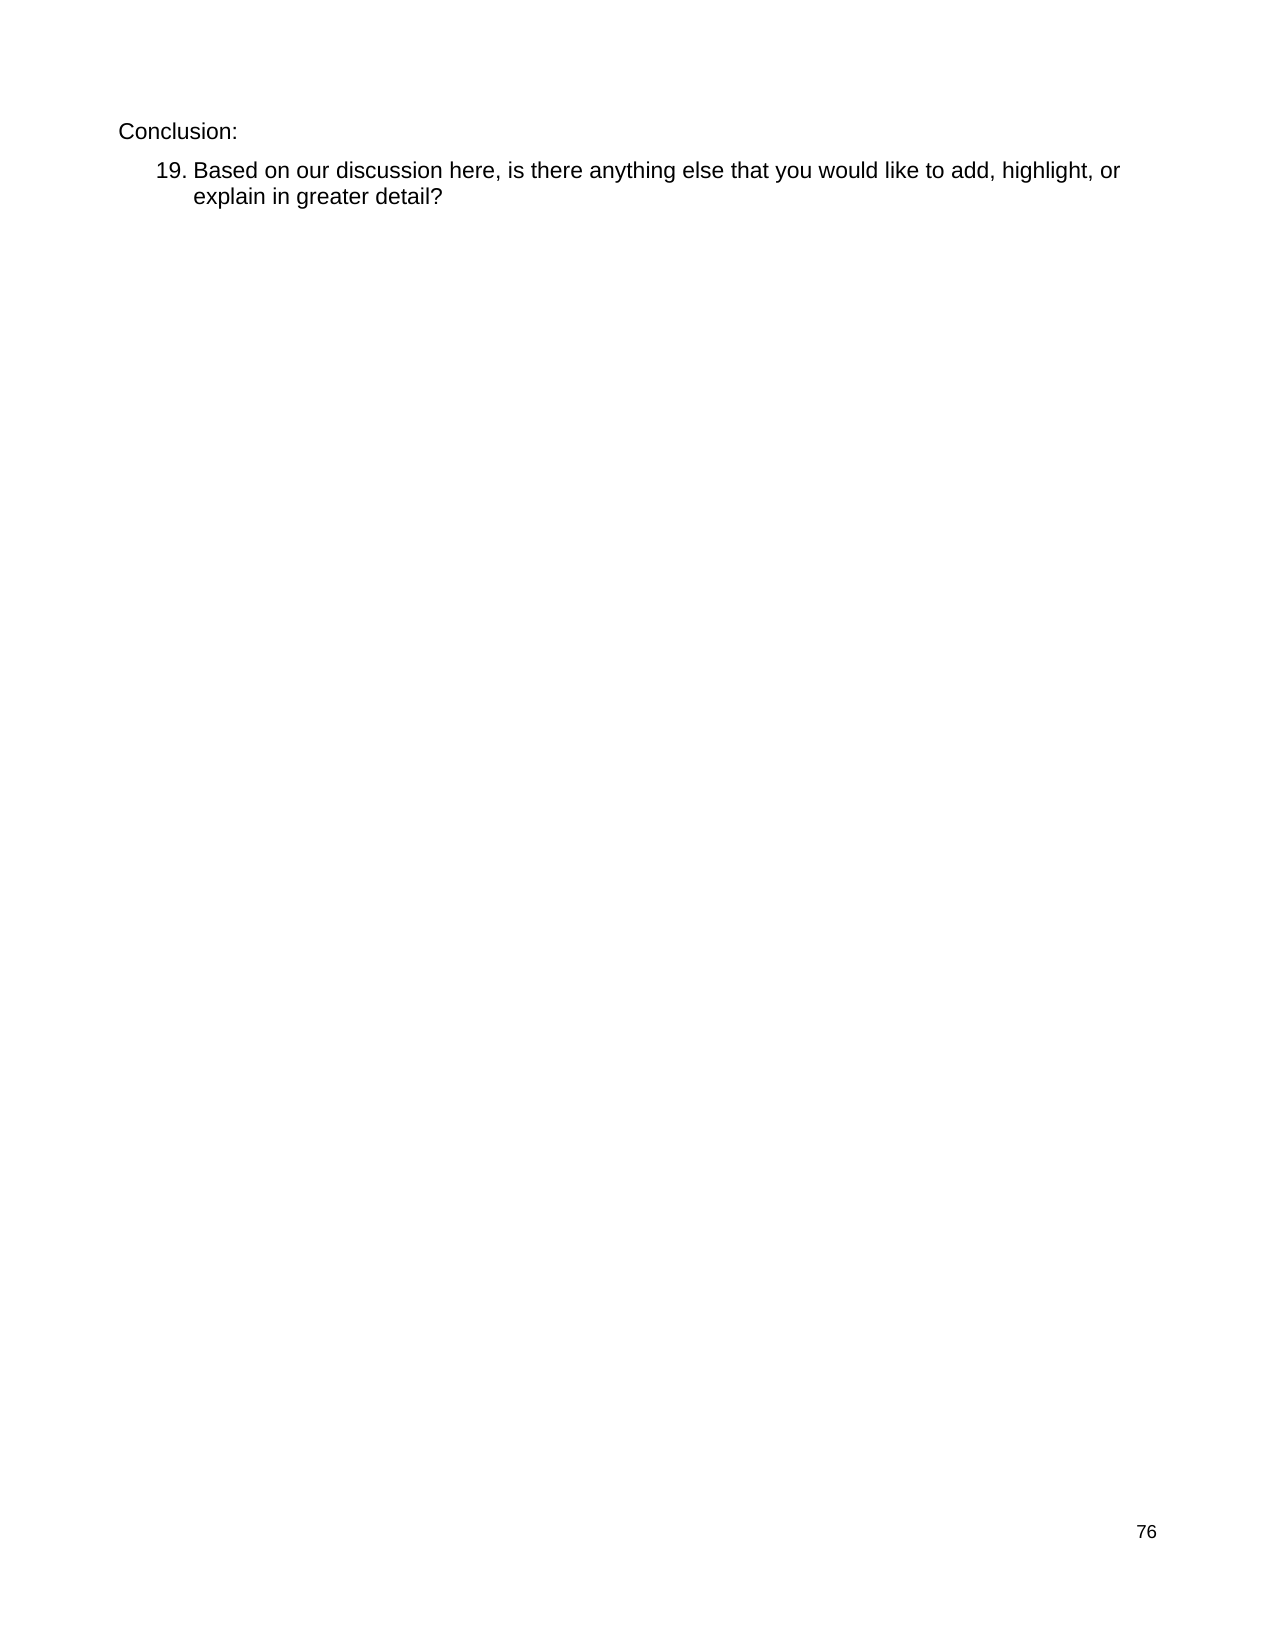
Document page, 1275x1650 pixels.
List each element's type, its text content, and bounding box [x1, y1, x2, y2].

text Conclusion: [118, 118, 1157, 144]
list Based on our discussion here, is there anything else that you would like to add, highlight, or explain in greater detail? [156, 157, 1157, 210]
